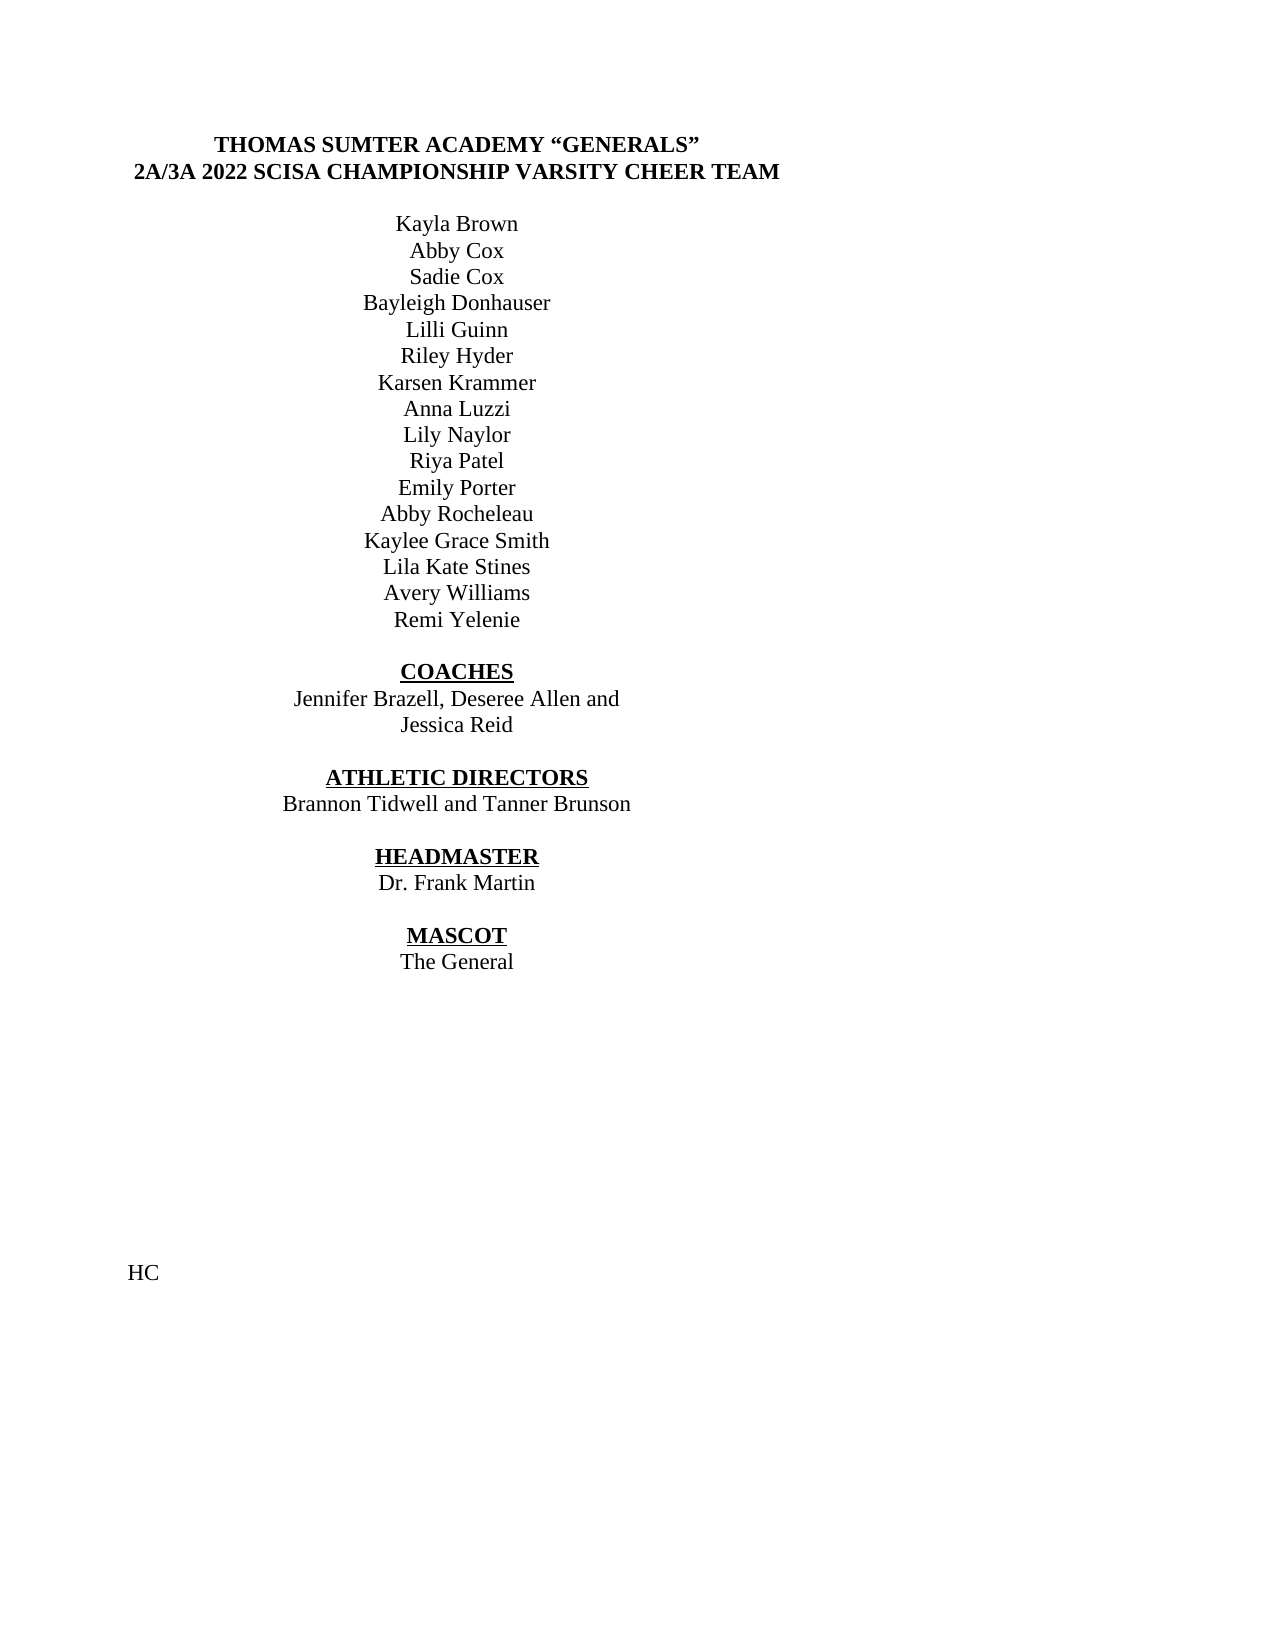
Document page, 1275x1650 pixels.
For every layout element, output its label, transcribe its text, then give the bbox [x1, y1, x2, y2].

text Brannon Tidwell and Tanner Brunson [127, 790, 786, 817]
text Bayleigh Donhauser [127, 289, 786, 316]
text HEADMASTER [127, 843, 786, 869]
text Abby Cox [127, 237, 786, 263]
text Jennifer Brazell, Deseree Allen and [127, 685, 786, 711]
text Emily Porter [127, 474, 786, 500]
text Lily Naylor [127, 421, 786, 448]
text Lila Kate Stines [127, 553, 786, 579]
text Kayla Brown [127, 210, 786, 237]
text Lilli Guinn [127, 316, 786, 342]
text Anna Luzzi [127, 395, 786, 421]
text Sadie Cox [127, 263, 786, 289]
text THOMAS SUMTER ACADEMY “GENERALS” [127, 131, 786, 158]
text Riley Hyder [127, 342, 786, 368]
text Abby Rocheleau [127, 500, 786, 527]
text MASCOT [127, 922, 786, 948]
text Karsen Krammer [127, 368, 786, 395]
text 2A/3A 2022 SCISA CHAMPIONSHIP VARSITY CHEER TEAM [127, 158, 786, 184]
text COACHES [127, 658, 786, 685]
text Avery Williams [127, 579, 786, 606]
text Dr. Frank Martin [127, 869, 786, 896]
text ATHLETIC DIRECTORS [127, 764, 786, 790]
text Kaylee Grace Smith [127, 527, 786, 553]
text Remi Yelenie [127, 606, 786, 632]
text Jessica Reid [127, 711, 786, 737]
text The General [127, 948, 786, 975]
text Riya Patel [127, 448, 786, 474]
